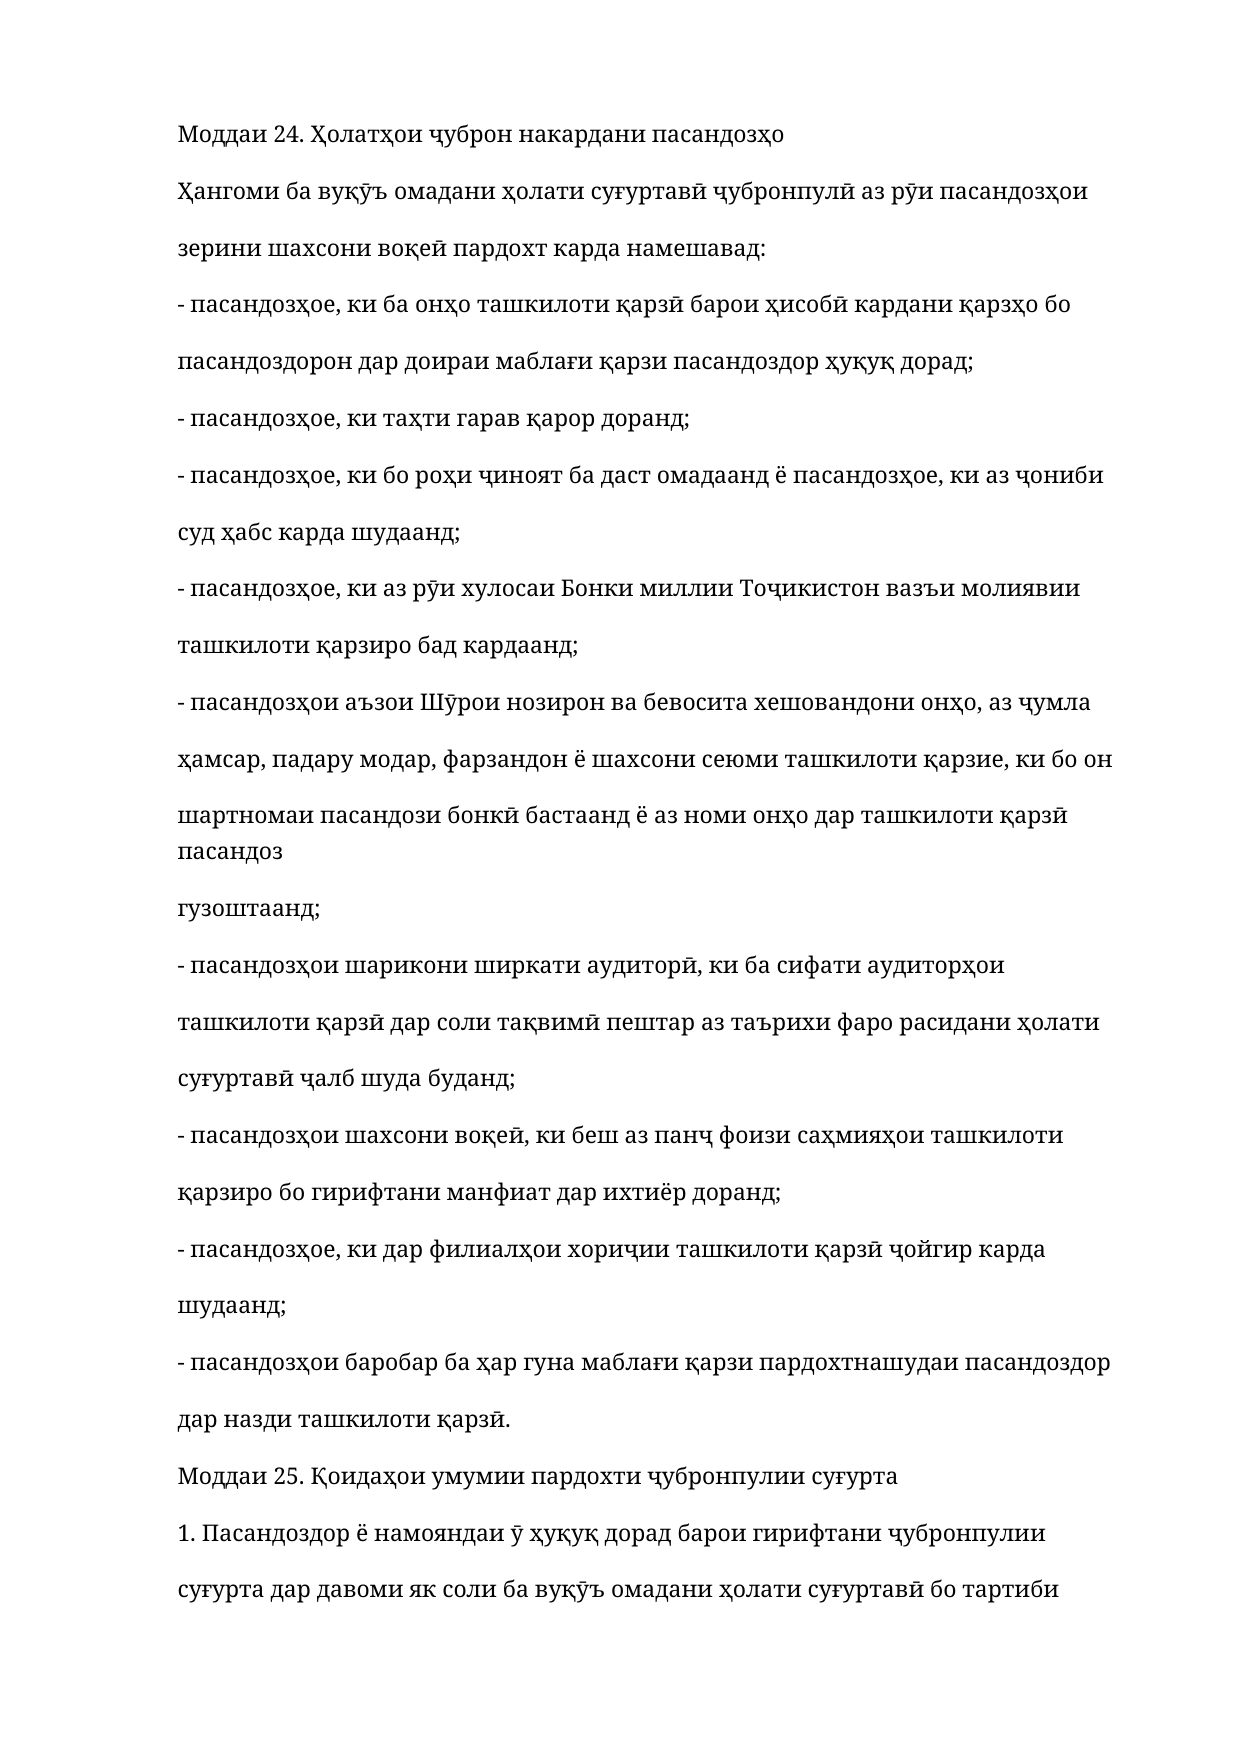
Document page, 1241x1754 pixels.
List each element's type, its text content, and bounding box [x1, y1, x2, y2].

text ҳамсар, падару модар, фарзандон ё шахсони сеюми ташкилоти қарзие, ки бо он [177, 743, 1152, 774]
text зерини шахсони воқеӣ пардохт карда намешавад: [177, 232, 1152, 263]
text ташкилоти қарзӣ дар соли тақвимӣ пештар аз таърихи фаро расидани ҳолати [177, 1006, 1152, 1037]
text ташкилоти қарзиро бад кардаанд; [177, 629, 1152, 660]
text шартномаи пасандози бонкӣ бастаанд ё аз номи онҳо дар ташкилоти қарзӣ пасандоз [177, 799, 1152, 867]
text - пасандозҳои баробар ба ҳар гуна маблағи қарзи пардохтнашудаи пасандоздор [177, 1346, 1152, 1377]
text суд ҳабс карда шудаанд; [177, 516, 1152, 547]
text - пасандозҳое, ки ба онҳо ташкилоти қарзӣ барои ҳисобӣ кардани қарзҳо бо [177, 288, 1152, 320]
text шудаанд; [177, 1289, 1152, 1321]
text Моддаи 25. Қоидаҳои умумии пардохти ҷубронпулии суғурта [177, 1460, 1152, 1491]
text Ҳангоми ба вуқӯъ омадани ҳолати суғуртавӣ ҷубронпулӣ аз рӯи пасандозҳои [177, 175, 1152, 206]
text - пасандозҳое, ки дар филиалҳои хориҷии ташкилоти қарзӣ ҷойгир карда [177, 1233, 1152, 1264]
text гузоштаанд; [177, 892, 1152, 923]
text 1. Пасандоздор ё намояндаи ӯ ҳуқуқ дорад барои гирифтани ҷубронпулии [177, 1517, 1152, 1548]
text - пасандозҳои шарикони ширкати аудиторӣ, ки ба сифати аудиторҳои [177, 949, 1152, 980]
text қарзиро бо гирифтани манфиат дар ихтиёр доранд; [177, 1176, 1152, 1207]
text суғурта дар давоми як соли ба вуқӯъ омадани ҳолати суғуртавӣ бо тартиби [177, 1573, 1152, 1604]
text суғуртавӣ ҷалб шуда буданд; [177, 1062, 1152, 1094]
text - пасандозҳое, ки бо роҳи ҷиноят ба даст омадаанд ё пасандозҳое, ки аз ҷониби [177, 459, 1152, 490]
text - пасандозҳое, ки аз рӯи хулосаи Бонки миллии Тоҷикистон вазъи молиявии [177, 572, 1152, 603]
text - пасандозҳое, ки таҳти гарав қарор доранд; [177, 402, 1152, 433]
text дар назди ташкилоти қарзӣ. [177, 1403, 1152, 1434]
text Моддаи 24. Ҳолатҳои ҷуброн накардани пасандозҳо [177, 118, 1152, 149]
text - пасандозҳои шахсони воқеӣ, ки беш аз панҷ фоизи саҳмияҳои ташкилоти [177, 1119, 1152, 1150]
text пасандоздорон дар доираи маблағи қарзи пасандоздор ҳуқуқ дорад; [177, 345, 1152, 376]
text - пасандозҳои аъзои Шӯрои нозирон ва бевосита хешовандони онҳо, аз ҷумла [177, 686, 1152, 717]
